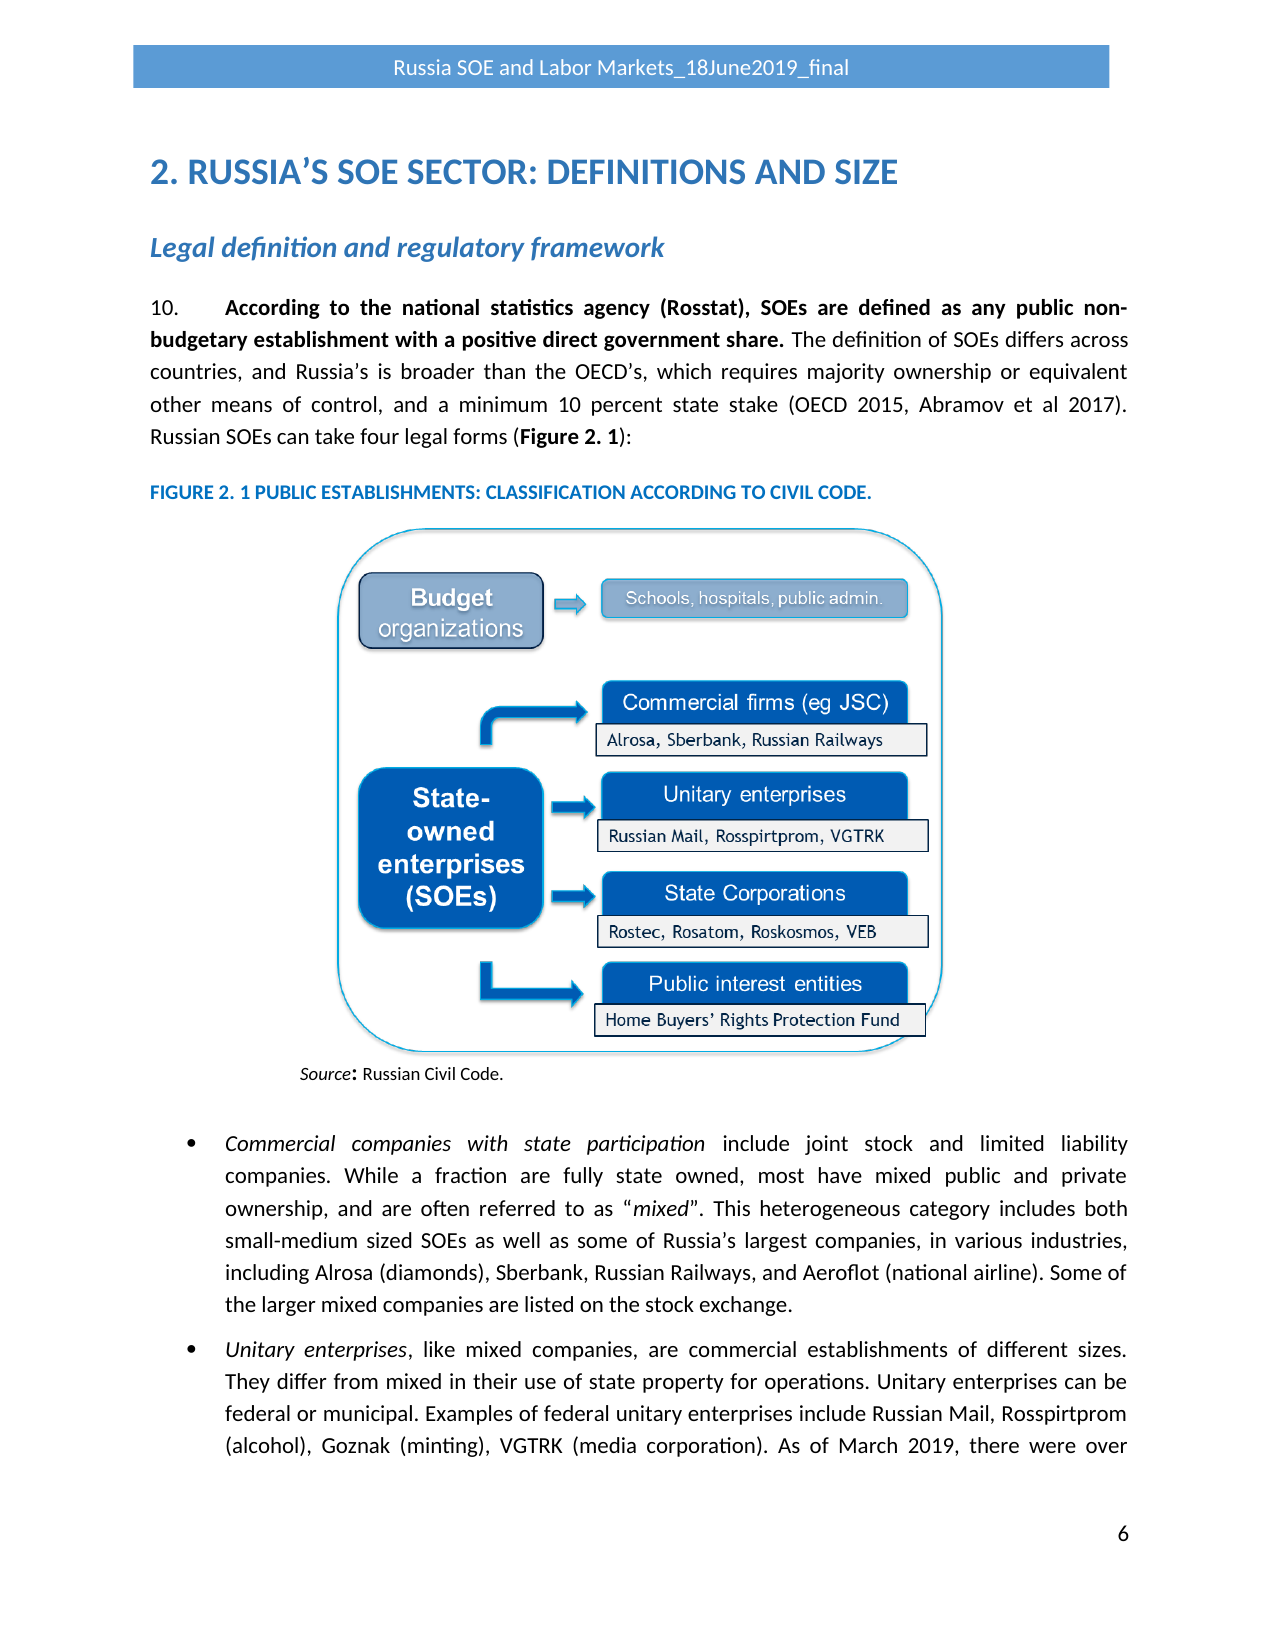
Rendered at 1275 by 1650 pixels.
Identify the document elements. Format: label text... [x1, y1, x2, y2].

picture [332, 525, 947, 1059]
subtitle Legal definition and regulatory framework [150, 229, 1129, 265]
list Commercial companies with state participation include joint stock and limited liability companies. While a fraction are fully state owned, most have mixed public and private ownership, and are often referred to as “mixed”. This heterogeneous category includes both small-medium sized SOEs as well as some of Russia’s largest companies, in various industries, including Alrosa (diamonds), Sberbank, Russian Railways, and Aeroflot (national airline). Some of the larger mixed companies are listed on the stock exchange. [187, 1129, 1129, 1318]
subtitle 2. RUSSIA’S SOE SECTOR: DEFINITIONS AND SIZE [150, 148, 1129, 194]
list According to the national statistics agency (Rosstat), SOEs are defined as any public non-budgetary establishment with a positive direct government share. The definition of SOEs differs across countries, and Russia’s is broader than the OECD’s, which requires majority ownership or equivalent other means of control, and a minimum 10 percent state stake (OECD 2015, Abramov et al 2017). Russian SOEs can take four legal forms (Figure 2. 1): [150, 293, 1129, 450]
text Figure 2. 1 Public establishments: classification according to Civil Code. [150, 479, 1129, 504]
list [187, 1335, 1129, 1460]
text Source: Russian Civil Code. [225, 1058, 1129, 1086]
